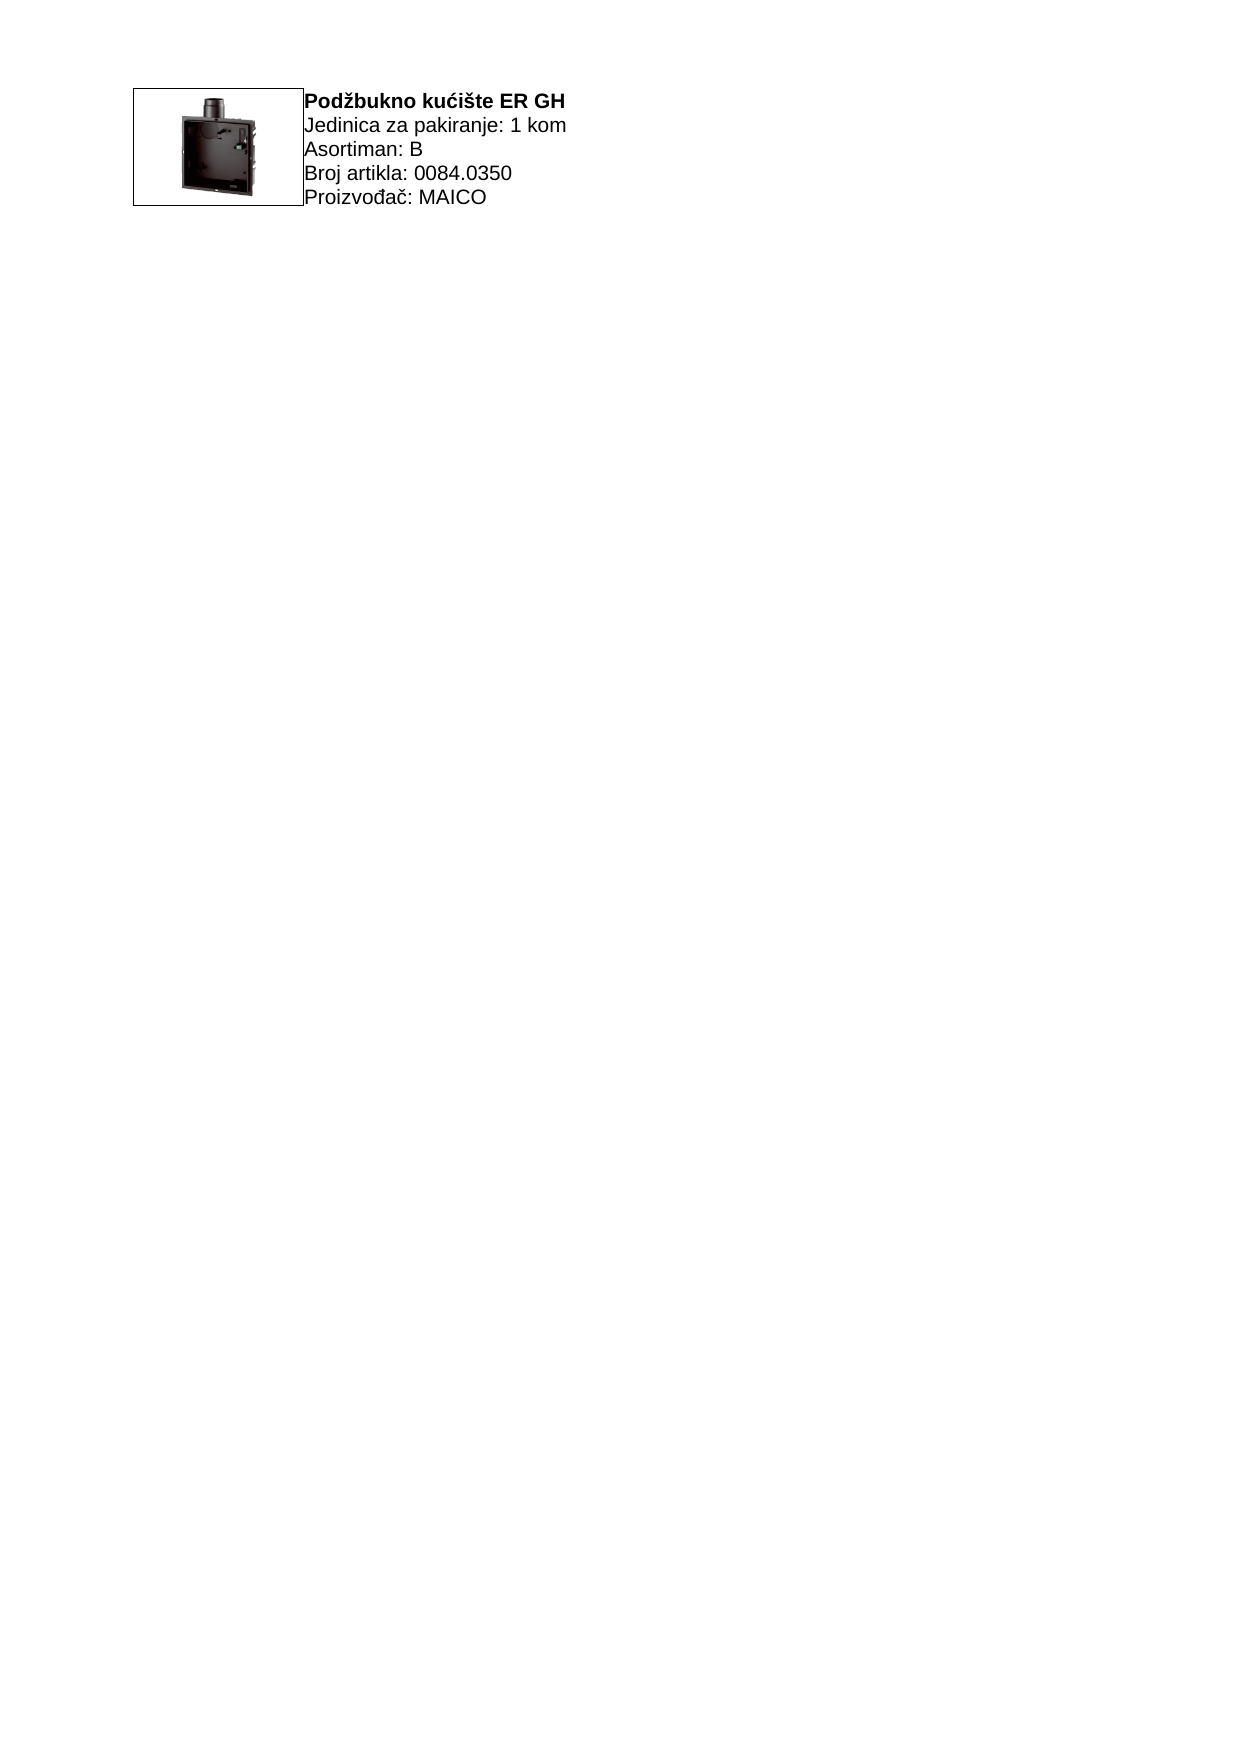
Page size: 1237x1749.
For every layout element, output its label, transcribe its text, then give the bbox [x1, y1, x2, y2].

picture [134, 89, 303, 205]
text Podžbukno kućište ER GHJedinica za pakiranje: 1 komAsortiman: B Broj artikla: 0084.0350Proizvođač: MAICO [133, 89, 1148, 208]
